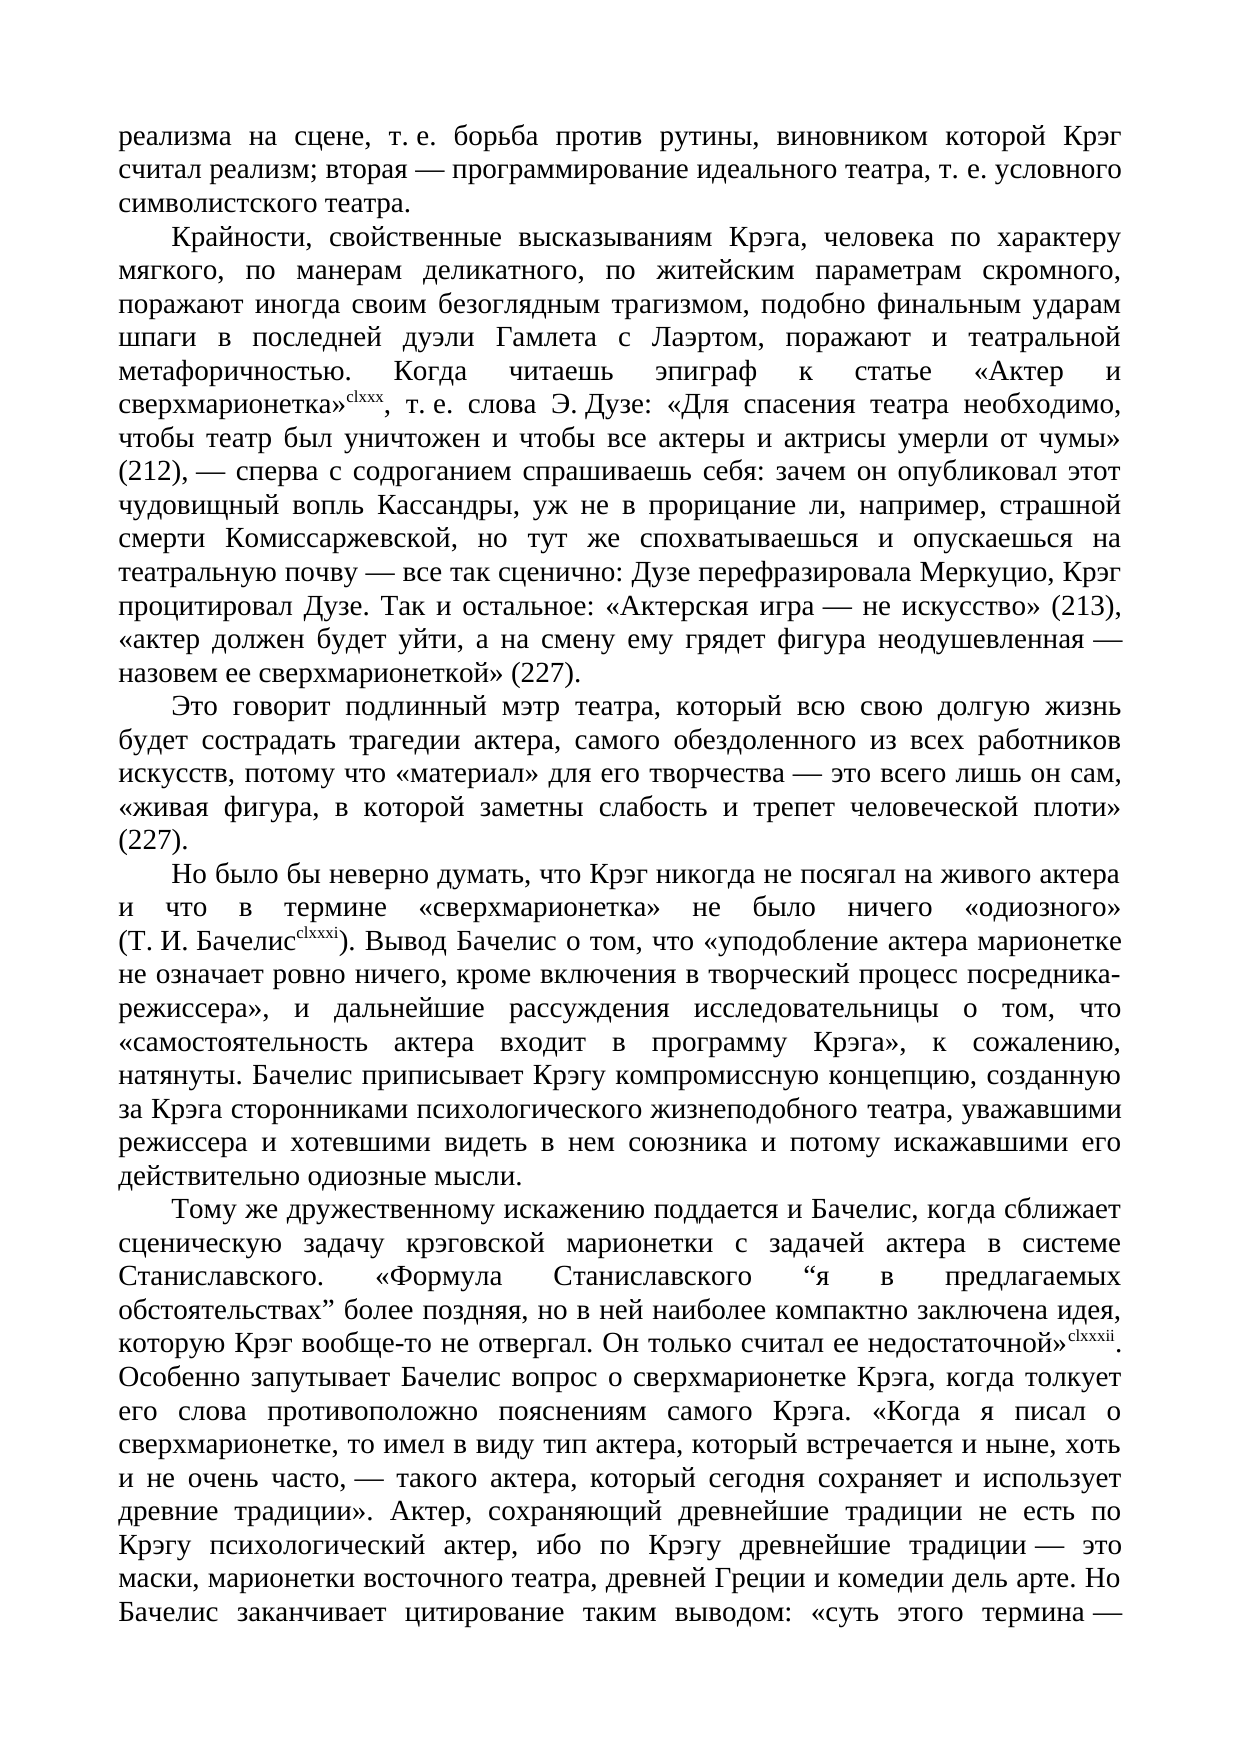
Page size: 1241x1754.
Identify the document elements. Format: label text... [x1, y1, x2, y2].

text Крайности, свойственные высказываниям Крэга, человека по характеру мягкого, по манерам деликатного, по житейским параметрам скромного, поражают иногда своим безоглядным трагизмом, подобно финальным ударам шпаги в последней дуэли Гамлета с Лаэртом, поражают и театральной метафоричностью. Когда читаешь эпиграф к статье «Актер и сверхмарионетка», т. е. слова Э. Дузе: «Для спасения театра необходимо, чтобы театр был уничтожен и чтобы все актеры и актрисы умерли от чумы» (212), — сперва с содроганием спрашиваешь себя: зачем он опубликовал этот чудовищный вопль Кассандры, уж не в прорицание ли, например, страшной смерти Комиссаржевской, но тут же спохватываешься и опускаешься на театральную почву — все так сценично: Дузе перефразировала Меркуцио, Крэг процитировал Дузе. Так и остальное: «Актерская игра — не искусство» (213), «актер должен будет уйти, а на смену ему грядет фигура неодушевленная — назовем ее сверхмарионеткой» (227). [118, 219, 1122, 688]
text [118, 1191, 1122, 1627]
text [118, 118, 1122, 219]
text Это говорит подлинный мэтр театра, который всю свою долгую жизнь будет сострадать трагедии актера, самого обездоленного из всех работников искусств, потому что «материал» для его творчества — это всего лишь он сам, «живая фигура, в которой заметны слабость и трепет человеческой плоти» (227). [118, 688, 1122, 856]
text Но было бы неверно думать, что Крэг никогда не посягал на живого актера и что в термине «сверхмарионетка» не было ничего «одиозного» (Т. И. Бачелис). Вывод Бачелис о том, что «уподобление актера марионетке не означает ровно ничего, кроме включения в творческий процесс посредника-режиссера», и дальнейшие рассуждения исследовательницы о том, что «самостоятельность актера входит в программу Крэга», к сожалению, натянуты. Бачелис приписывает Крэгу компромиссную концепцию, созданную за Крэга сторонниками психологического жизнеподобного {193} театра, уважавшими режиссера и хотевшими видеть в нем союзника и потому искажавшими его действительно одиозные мысли. [118, 856, 1122, 1191]
